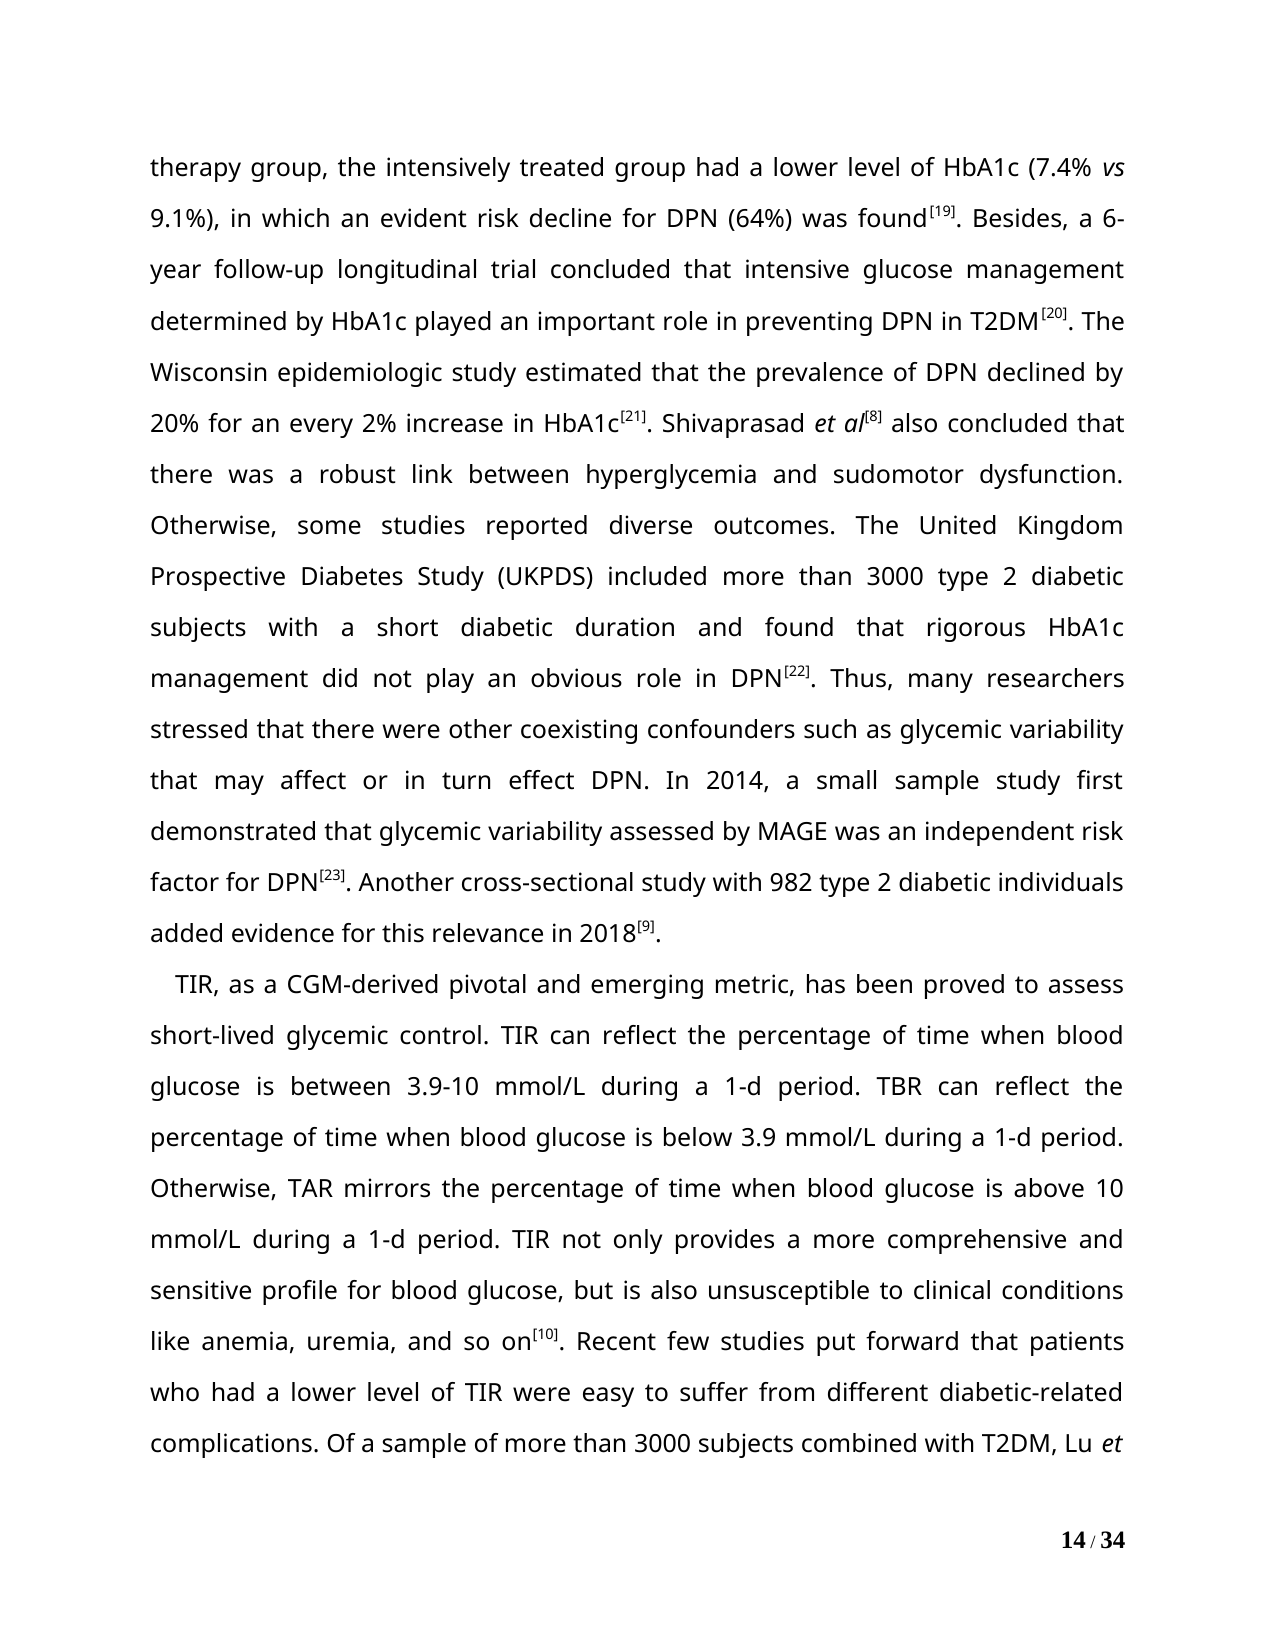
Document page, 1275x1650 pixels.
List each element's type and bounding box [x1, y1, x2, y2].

text [150, 967, 1125, 1460]
text [150, 150, 1125, 950]
